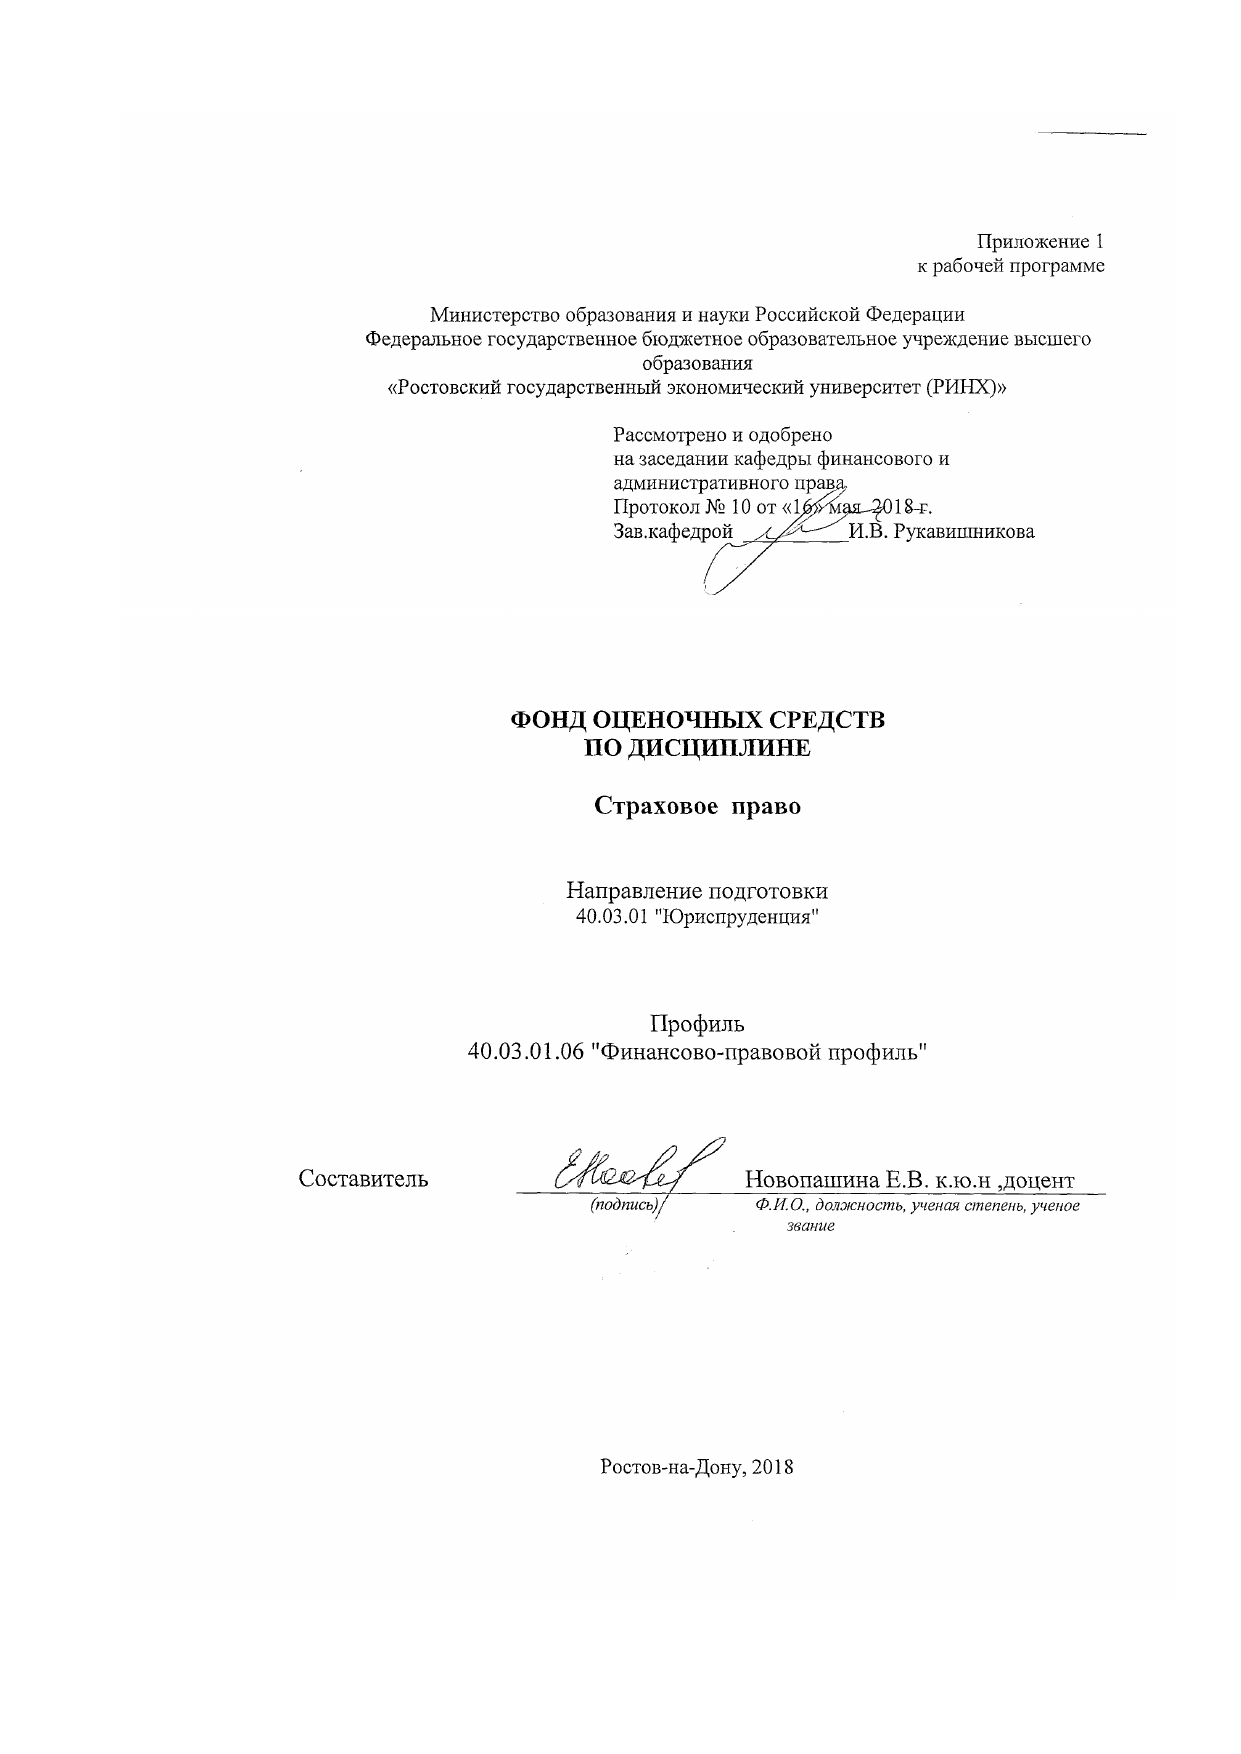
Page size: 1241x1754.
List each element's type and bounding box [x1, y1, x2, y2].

picture [118, 112, 1181, 1602]
